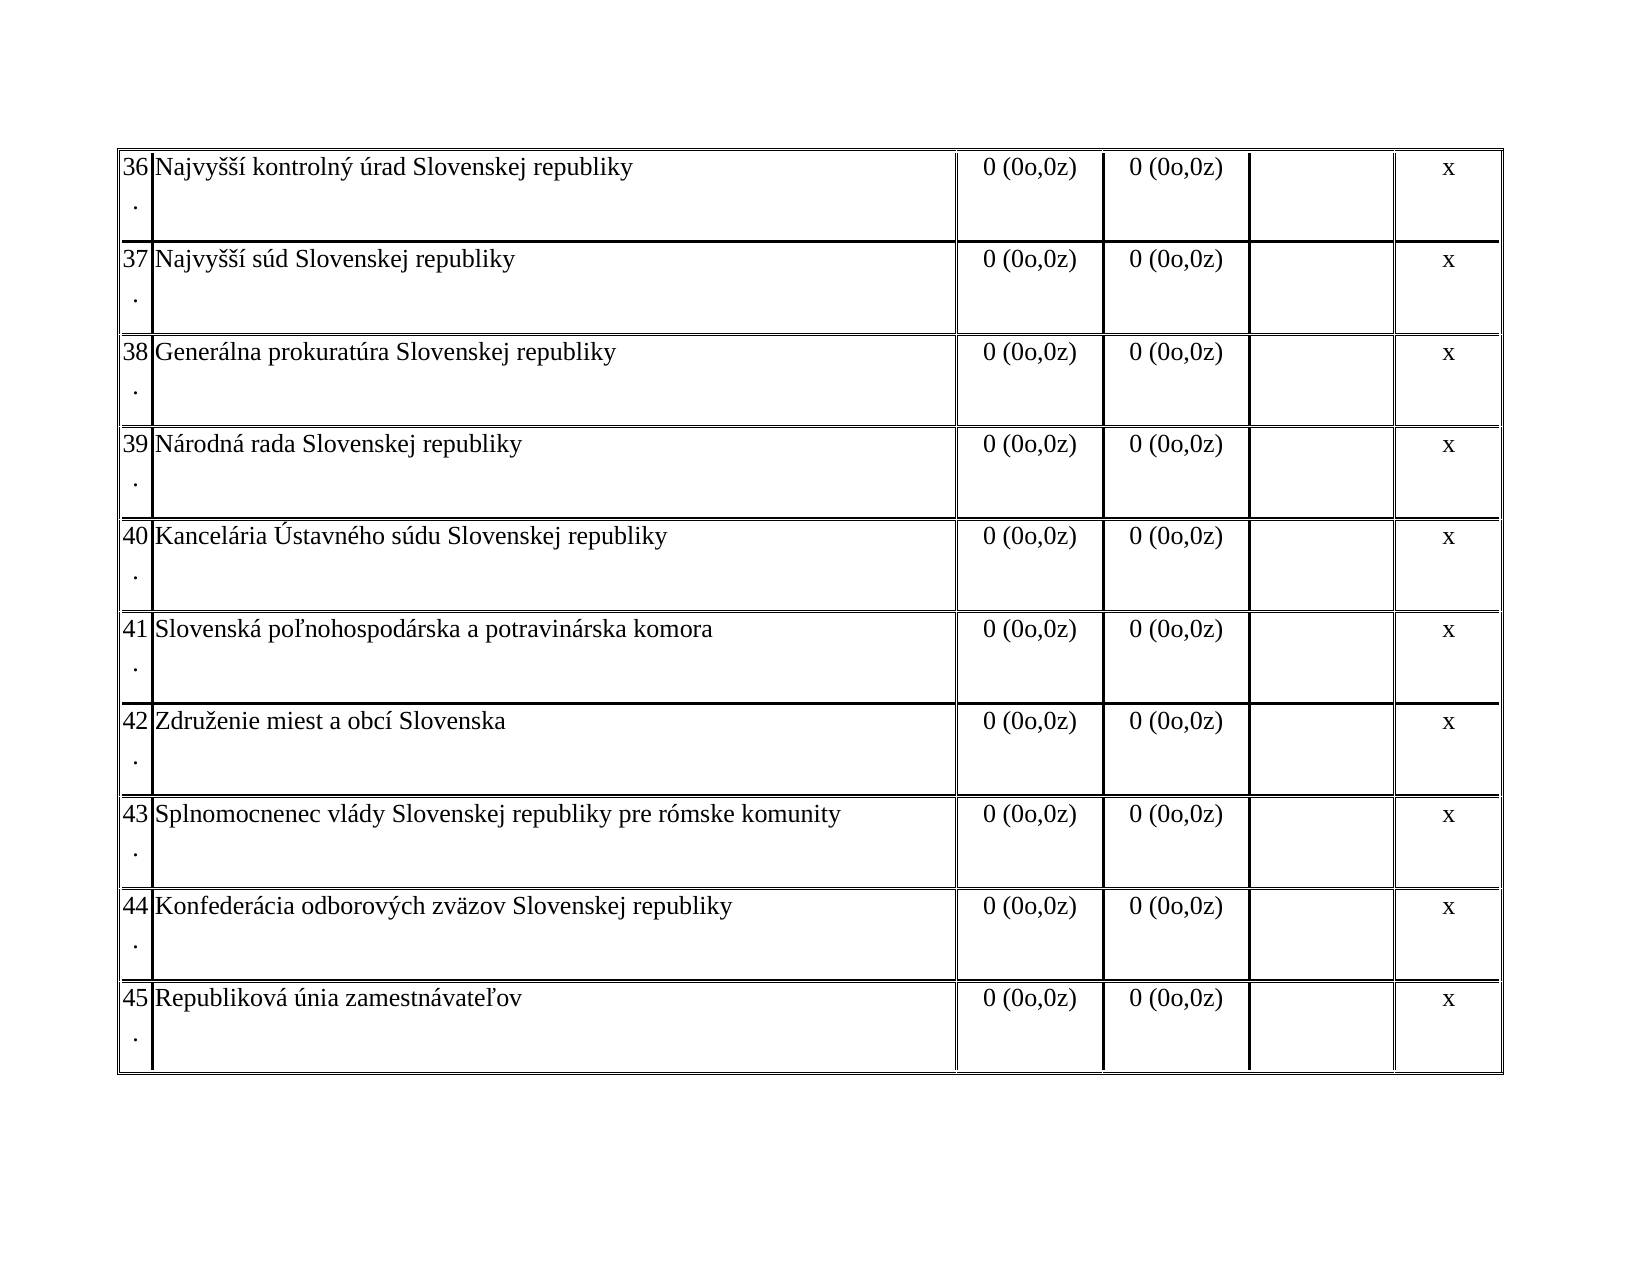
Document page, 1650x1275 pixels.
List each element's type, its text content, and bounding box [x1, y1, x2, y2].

table_cell 0 (0o,0z) [958, 521, 1102, 609]
table_cell x [1396, 610, 1501, 702]
table_cell 0 (0o,0z) [1105, 705, 1248, 794]
table_cell 42. [120, 702, 151, 794]
table_cell [1251, 521, 1393, 609]
table_cell 0 (0o,0z) [958, 705, 1102, 794]
table_cell x [1396, 517, 1501, 609]
table_cell Najvyšší kontrolný úrad Slovenskej republiky [152, 151, 957, 240]
table_cell 39. [118, 425, 152, 517]
table_cell 41. [120, 610, 151, 702]
table_cell 38. [120, 332, 151, 425]
table_cell 0 (0o,0z) [1105, 798, 1248, 887]
table_cell 37. [120, 240, 151, 332]
table_cell [1249, 983, 1394, 1072]
table_cell Národná rada Slovenskej republiky [154, 428, 955, 517]
table_cell [1251, 705, 1393, 794]
table_cell Slovenská poľnohospodárska a potravinárska komora [154, 613, 955, 702]
table_cell 0 (0o,0z) [1103, 151, 1249, 240]
table_cell 0 (0o,0z) [958, 428, 1102, 517]
table_cell 0 (0o,0z) [1105, 243, 1248, 332]
table_cell x [1395, 887, 1502, 979]
table_cell [1251, 798, 1393, 887]
table_cell x [1396, 240, 1501, 332]
table_cell 0 (0o,0z) [1105, 428, 1248, 517]
table_cell 0 (0o,0z) [957, 983, 1103, 1072]
table_cell Združenie miest a obcí Slovenska [154, 705, 955, 794]
table_cell Najvyšší súd Slovenskej republiky [154, 243, 955, 332]
table_cell 44. [118, 887, 152, 979]
table_cell 0 (0o,0z) [958, 890, 1102, 979]
table_cell x [1396, 702, 1501, 794]
table_cell 0 (0o,0z) [958, 336, 1102, 425]
table_cell [1249, 151, 1394, 240]
table_cell 0 (0o,0z) [1103, 983, 1249, 1072]
table_cell 43. [120, 794, 151, 887]
table_cell x [1395, 425, 1502, 517]
table_cell Generálna prokuratúra Slovenskej republiky [154, 336, 955, 425]
table_cell [1251, 428, 1393, 517]
table_cell [1251, 243, 1393, 332]
table_cell x [1396, 332, 1501, 425]
table_cell 0 (0o,0z) [1105, 890, 1248, 979]
table_cell x [1396, 794, 1501, 887]
table_cell 0 (0o,0z) [958, 613, 1102, 702]
table_cell 0 (0o,0z) [958, 243, 1102, 332]
table_cell x [1395, 151, 1501, 240]
table_cell [1251, 613, 1393, 702]
table_cell 0 (0o,0z) [958, 798, 1102, 887]
table_cell Splnomocnenec vlády Slovenskej republiky pre rómske komunity [154, 798, 955, 887]
table_cell 40. [120, 517, 151, 609]
table_cell 0 (0o,0z) [957, 149, 1103, 240]
table_cell Konfederácia odborových zväzov Slovenskej republiky [154, 890, 955, 979]
table_cell 0 (0o,0z) [1105, 336, 1248, 425]
table_cell [1251, 890, 1393, 979]
table_cell [1251, 336, 1393, 425]
table_cell x [1395, 979, 1501, 1072]
table_cell Kancelária Ústavného súdu Slovenskej republiky [154, 521, 955, 609]
table_cell 36. [120, 151, 152, 240]
table_cell Republiková únia zamestnávateľov [152, 983, 957, 1072]
table_cell 0 (0o,0z) [1105, 613, 1248, 702]
table_cell 45. [120, 979, 152, 1072]
table_cell 0 (0o,0z) [1105, 521, 1248, 609]
